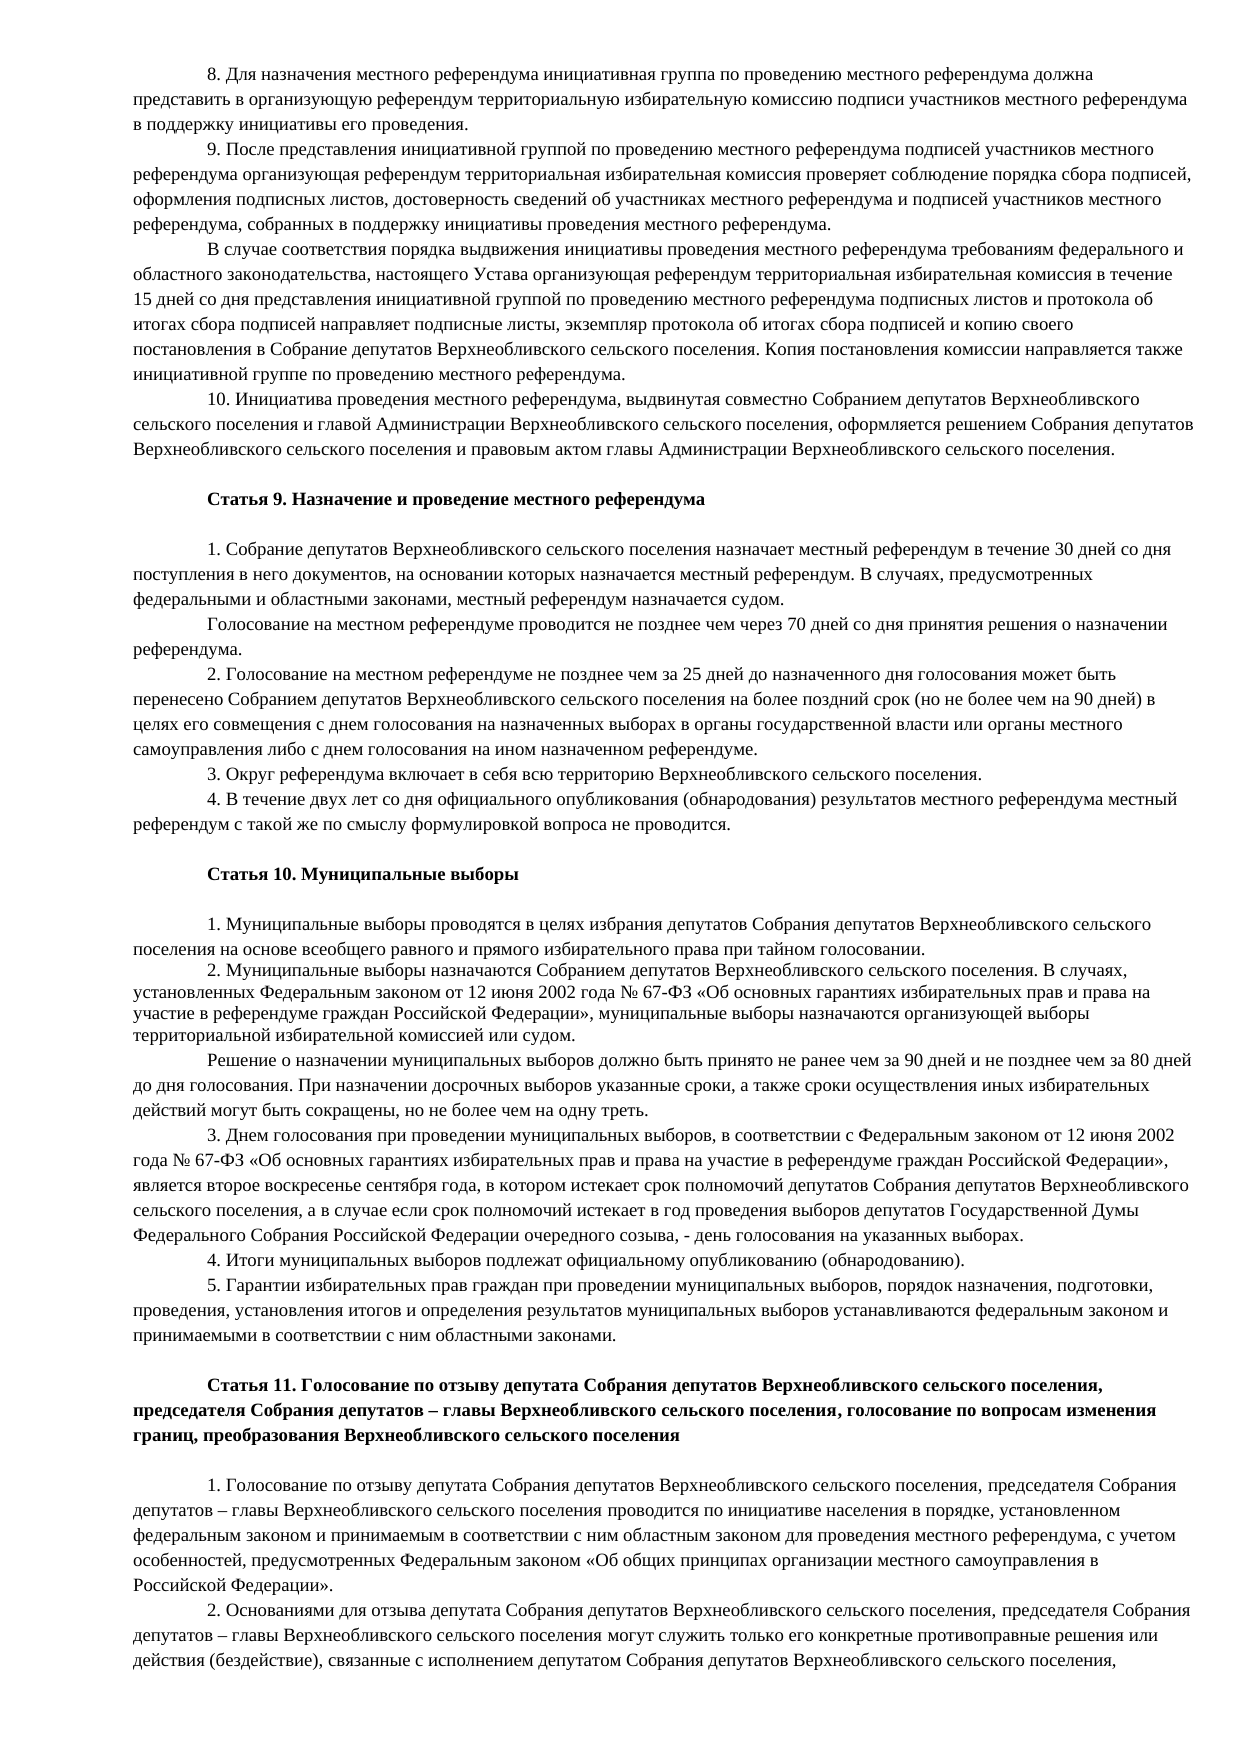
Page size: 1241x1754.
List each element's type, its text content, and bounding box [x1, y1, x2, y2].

text 8. Для назначения местного референдума инициативная группа по проведению местного референдума должна представить в организующую референдум территориальную избирательную комиссию подписи участников местного референдума в поддержку инициативы его проведения. [133, 59, 1196, 134]
text 10. Инициатива проведения местного референдума, выдвинутая совместно Собранием депутатов Верхнеобливского сельского поселения и главой Администрации Верхнеобливского сельского поселения, оформляется решением Собрания депутатов Верхнеобливского сельского поселения и правовым актом главы Администрации Верхнеобливского сельского поселения. [133, 384, 1196, 459]
text 3. Округ референдума включает в себя всю территорию Верхнеобливского сельского поселения. [133, 759, 1196, 784]
text Статья 11. Голосование по отзыву депутата Собрания депутатов Верхнеобливского сельского поселения, председателя Собрания депутатов – главы Верхнеобливского сельского поселения, голосование по вопросам изменения границ, преобразования Верхнеобливского сельского поселения [133, 1370, 1196, 1445]
text 3. Днем голосования при проведении муниципальных выборов, в соответствии с Федеральным законом от 12 июня 2002 года № 67-ФЗ «Об основных гарантиях избирательных прав и права на участие в референдуме граждан Российской Федерации», является второе воскресенье сентября года, в котором истекает срок полномочий депутатов Собрания депутатов Верхнеобливского сельского поселения, а в случае если срок полномочий истекает в год проведения выборов депутатов Государственной Думы Федерального Собрания Российской Федерации очередного созыва, - день голосования на указанных выборах. [133, 1120, 1196, 1245]
text 2. Голосование на местном референдуме не позднее чем за 25 дней до назначенного дня голосования может быть перенесено Собранием депутатов Верхнеобливского сельского поселения на более поздний срок (но не более чем на 90 дней) в целях его совмещения с днем голосования на назначенных выборах в органы государственной власти или органы местного самоуправления либо с днем голосования на ином назначенном референдуме. [133, 659, 1196, 759]
text 5. Гарантии избирательных прав граждан при проведении муниципальных выборов, порядок назначения, подготовки, проведения, установления итогов и определения результатов муниципальных выборов устанавливаются федеральным законом и принимаемыми в соответствии с ним областными законами. [133, 1270, 1196, 1345]
text 4. В течение двух лет со дня официального опубликования (обнародования) результатов местного референдума местный референдум с такой же по смыслу формулировкой вопроса не проводится. [133, 784, 1196, 834]
text 9. После представления инициативной группой по проведению местного референдума подписей участников местного референдума организующая референдум территориальная избирательная комиссия проверяет соблюдение порядка сбора подписей, оформления подписных листов, достоверность сведений об участниках местного референдума и подписей участников местного референдума, собранных в поддержку инициативы проведения местного референдума. [133, 134, 1196, 234]
text 1. Голосование по отзыву депутата Собрания депутатов Верхнеобливского сельского поселения, председателя Собрания депутатов – главы Верхнеобливского сельского поселения проводится по инициативе населения в порядке, установленном федеральным законом и принимаемым в соответствии с ним областным законом для проведения местного референдума, с учетом особенностей, предусмотренных Федеральным законом «Об общих принципах организации местного самоуправления в Российской Федерации». [133, 1470, 1196, 1595]
text Голосование на местном референдуме проводится не позднее чем через 70 дней со дня принятия решения о назначении референдума. [133, 609, 1196, 659]
text Решение о назначении муниципальных выборов должно быть принято не ранее чем за 90 дней и не позднее чем за 80 дней до дня голосования. При назначении досрочных выборов указанные сроки, а также сроки осуществления иных избирательных действий могут быть сокращены, но не более чем на одну треть. [133, 1045, 1196, 1120]
text 2. Муниципальные выборы назначаются Собранием депутатов Верхнеобливского сельского поселения. В случаях, установленных Федеральным законом от 12 июня 2002 года № 67-ФЗ «Об основных гарантиях избирательных прав и права на участие в референдуме граждан Российской Федерации», муниципальные выборы назначаются организующей выборы территориальной избирательной комиссией или судом. [133, 959, 1196, 1045]
text В случае соответствия порядка выдвижения инициативы проведения местного референдума требованиям федерального и областного законодательства, настоящего Устава организующая референдум территориальная избирательная комиссия в течение 15 дней со дня представления инициативной группой по проведению местного референдума подписных листов и протокола об итогах сбора подписей направляет подписные листы, экземпляр протокола об итогах сбора подписей и копию своего постановления в Собрание депутатов Верхнеобливского сельского поселения. Копия постановления комиссии направляется также инициативной группе по проведению местного референдума. [133, 234, 1196, 384]
text 1. Муниципальные выборы проводятся в целях избрания депутатов Собрания депутатов Верхнеобливского сельского поселения на основе всеобщего равного и прямого избирательного права при тайном голосовании. [133, 909, 1196, 959]
text 4. Итоги муниципальных выборов подлежат официальному опубликованию (обнародованию). [133, 1245, 1196, 1270]
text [133, 1595, 1196, 1670]
text Статья 9. Назначение и проведение местного референдума [133, 484, 1196, 509]
text 1. Собрание депутатов Верхнеобливского сельского поселения назначает местный референдум в течение 30 дней со дня поступления в него документов, на основании которых назначается местный референдум. В случаях, предусмотренных федеральными и областными законами, местный референдум назначается судом. [133, 534, 1196, 609]
text Статья 10. Муниципальные выборы [133, 859, 1196, 884]
